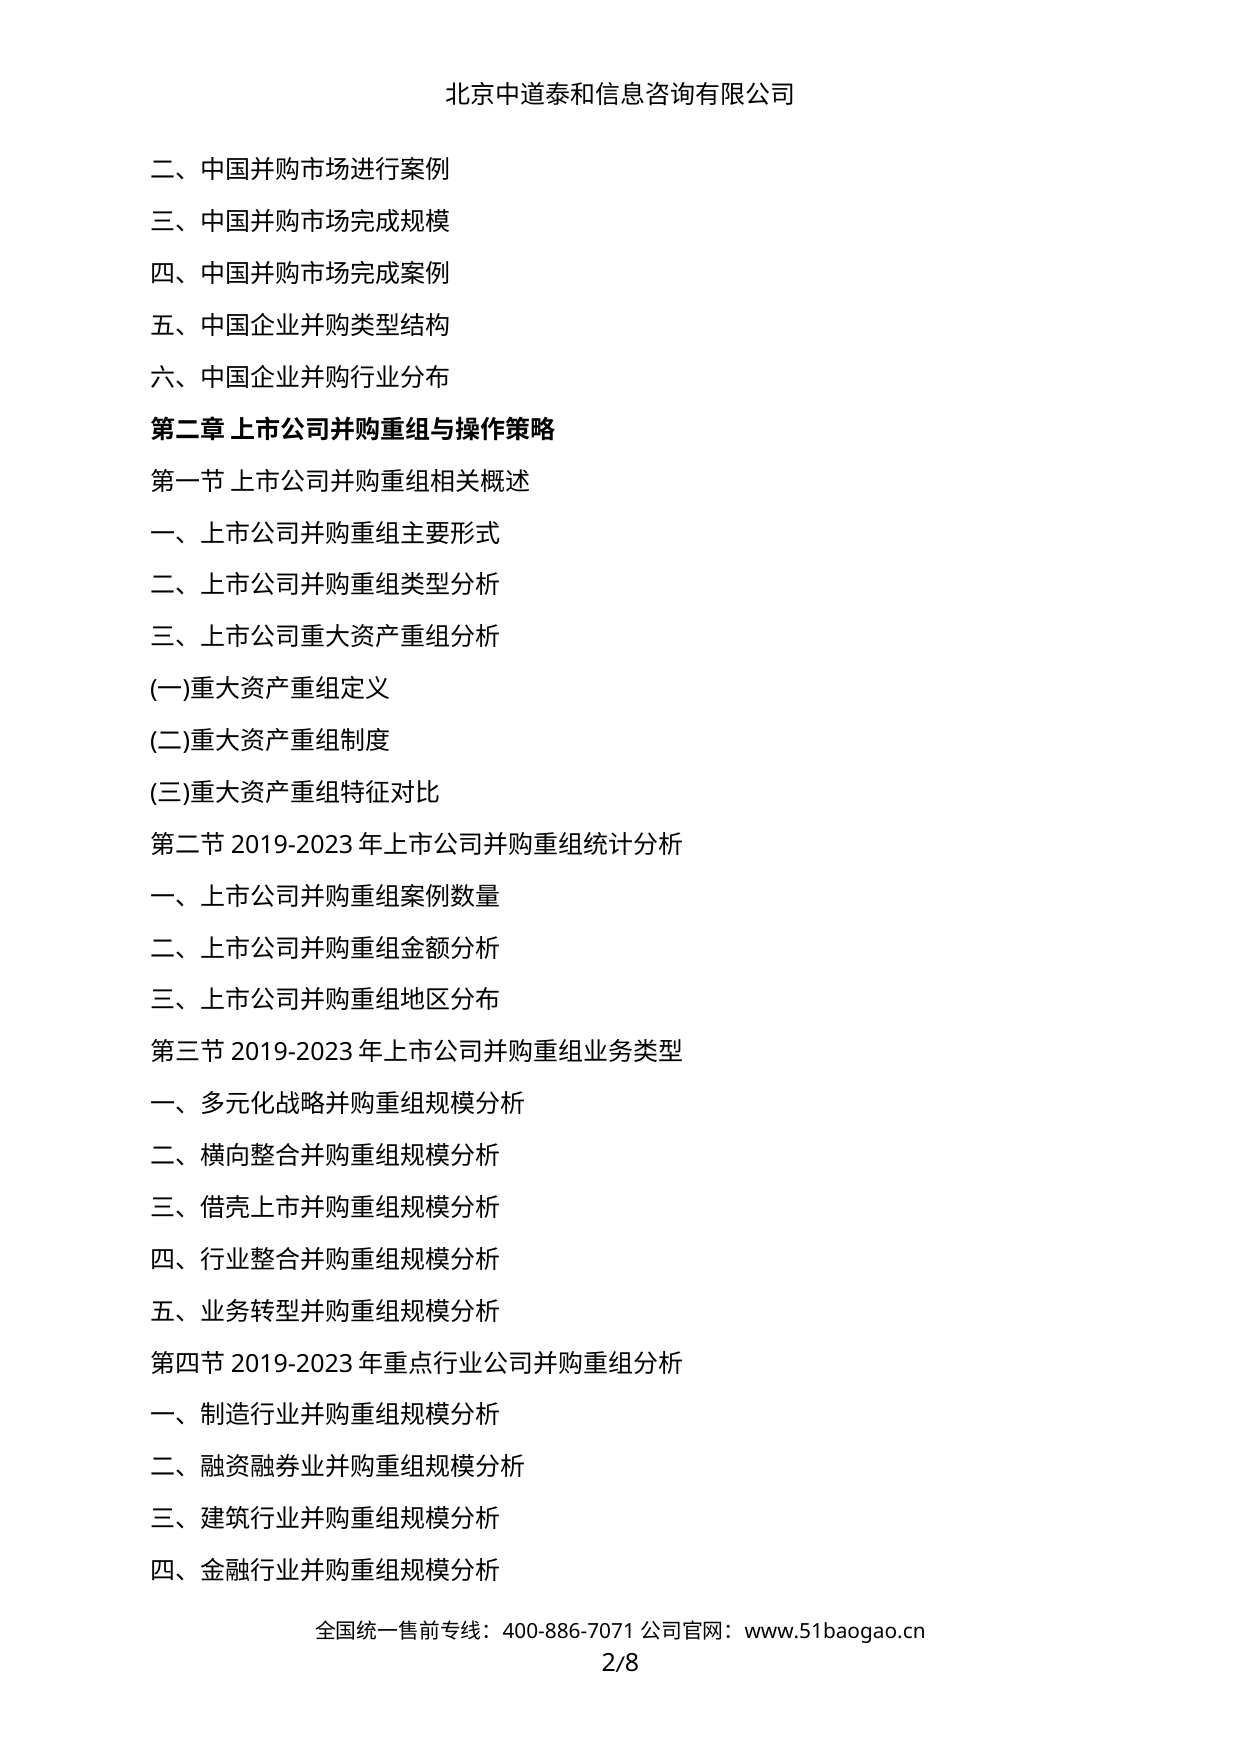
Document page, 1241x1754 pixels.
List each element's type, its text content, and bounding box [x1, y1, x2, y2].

text (一)重大资产重组定义 [150, 669, 1090, 705]
text 一、上市公司并购重组案例数量 [150, 876, 1090, 912]
text 一、多元化战略并购重组规模分析 [150, 1084, 1090, 1120]
text 第二章 上市公司并购重组与操作策略 [150, 409, 1090, 446]
text 二、融资融券业并购重组规模分析 [150, 1447, 1090, 1483]
text 二、横向整合并购重组规模分析 [150, 1136, 1090, 1172]
text 三、建筑行业并购重组规模分析 [150, 1499, 1090, 1535]
text 第三节 2019-2023年上市公司并购重组业务类型 [150, 1032, 1090, 1068]
text 二、中国并购市场进行案例 [150, 150, 1090, 186]
text 第一节 上市公司并购重组相关概述 [150, 461, 1090, 497]
text 三、中国并购市场完成规模 [150, 202, 1090, 238]
text 第四节 2019-2023年重点行业公司并购重组分析 [150, 1343, 1090, 1379]
text 二、上市公司并购重组类型分析 [150, 565, 1090, 601]
text 五、中国企业并购类型结构 [150, 306, 1090, 342]
text (二)重大资产重组制度 [150, 721, 1090, 757]
text 三、上市公司并购重组地区分布 [150, 980, 1090, 1016]
text 四、金融行业并购重组规模分析 [150, 1551, 1090, 1587]
text 五、业务转型并购重组规模分析 [150, 1291, 1090, 1327]
text (三)重大资产重组特征对比 [150, 772, 1090, 809]
text 第二节 2019-2023年上市公司并购重组统计分析 [150, 824, 1090, 861]
text 四、中国并购市场完成案例 [150, 254, 1090, 290]
text 一、上市公司并购重组主要形式 [150, 513, 1090, 549]
text 三、借壳上市并购重组规模分析 [150, 1187, 1090, 1224]
text 三、上市公司重大资产重组分析 [150, 617, 1090, 653]
text 一、制造行业并购重组规模分析 [150, 1395, 1090, 1431]
text 四、行业整合并购重组规模分析 [150, 1239, 1090, 1276]
text 二、上市公司并购重组金额分析 [150, 928, 1090, 964]
text 六、中国企业并购行业分布 [150, 357, 1090, 394]
